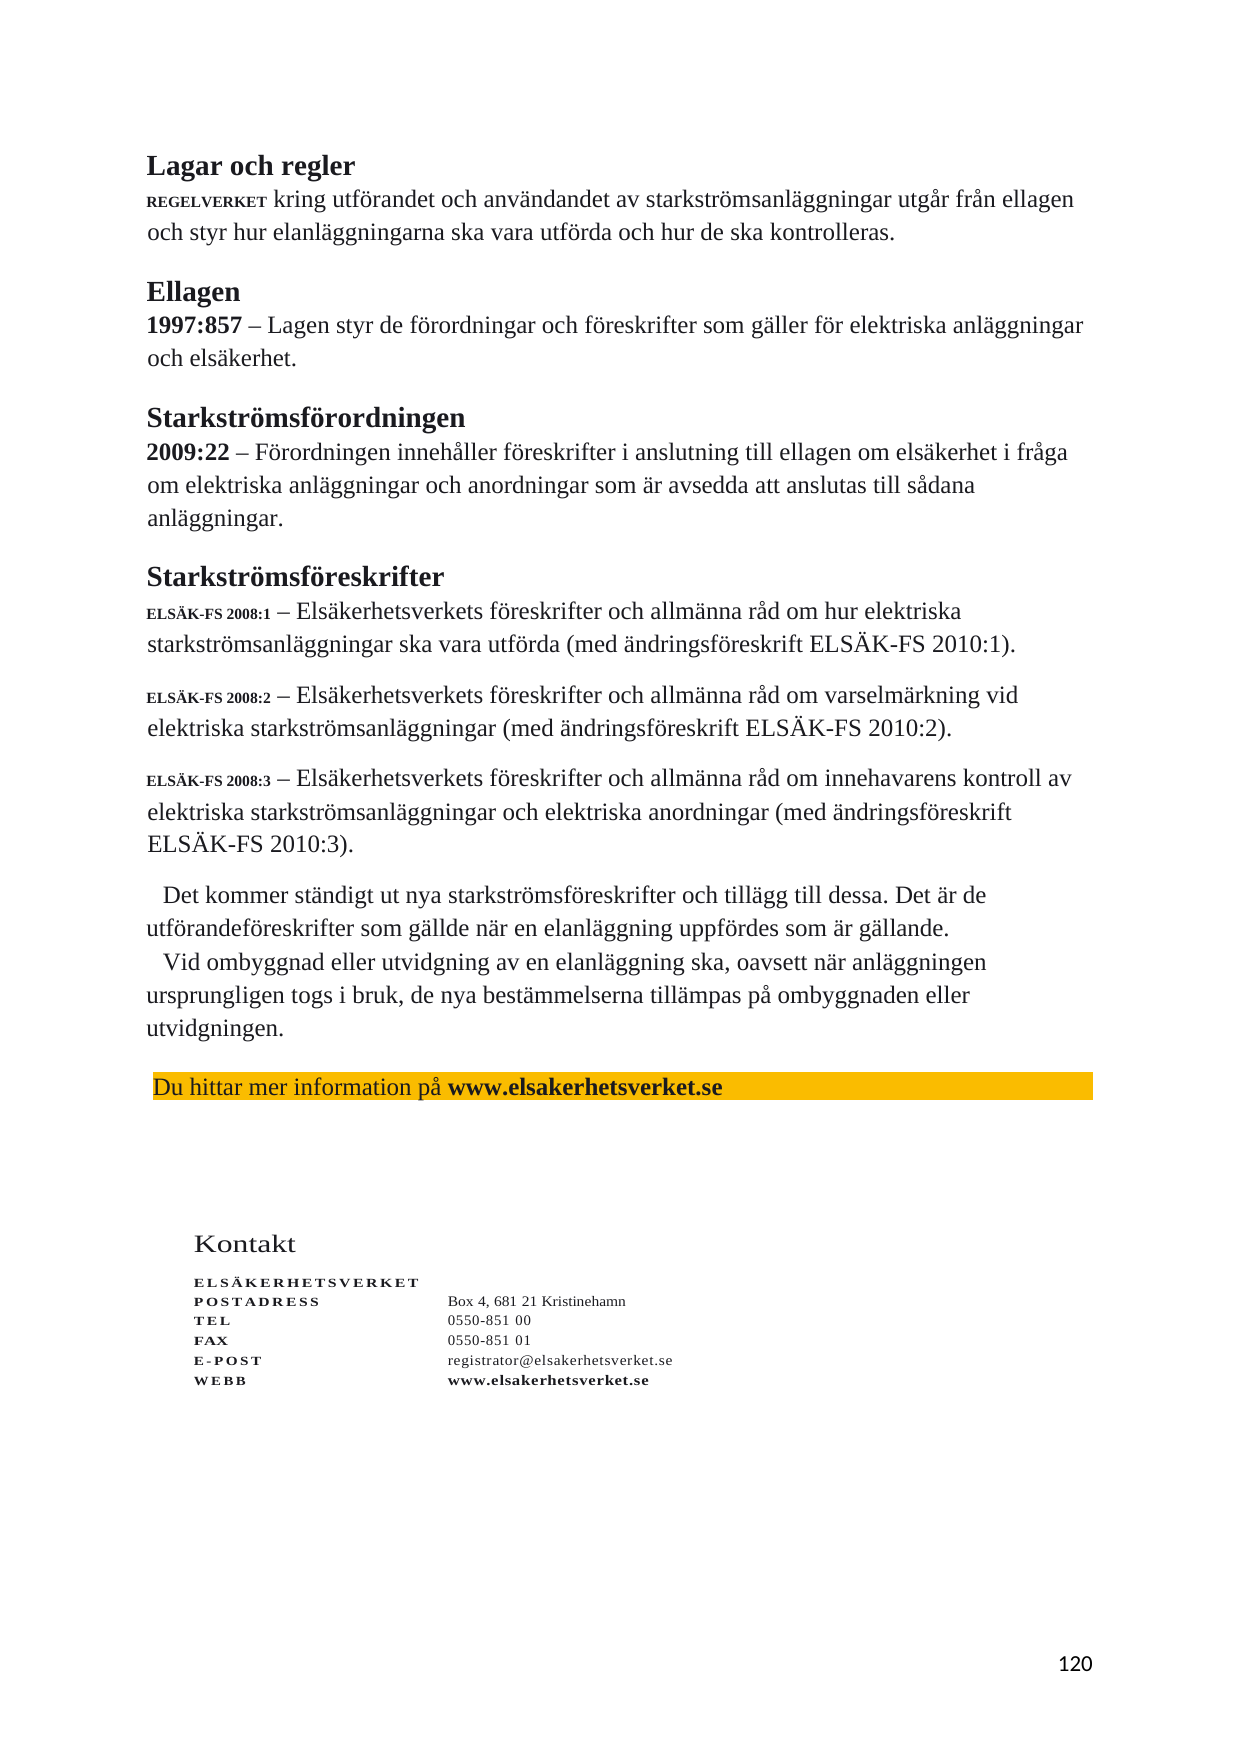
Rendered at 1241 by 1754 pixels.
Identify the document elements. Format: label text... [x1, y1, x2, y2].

text 1997:857 – Lagen styr de förordningar och föreskrifter som gäller för elektriska anläggningar och elsäkerhet. [146, 311, 1093, 372]
text 2009:22 – Förordningen innehåller föreskrifter i anslutning till ellagen om elsäkerhet i fråga om elektriska anläggningar och anordningar som är avsedda att anslutas till sådana anläggningar. [146, 437, 1093, 532]
text ELSÄK-FS 2008:1 – Elsäkerhetsverkets föreskrifter och allmänna råd om hur elektriska starkströmsanläggningar ska vara utförda (med ändringsföreskrift ELSÄK-FS 2010:1). [146, 596, 1093, 658]
text Starkströmsförordningen [146, 400, 1093, 434]
text Starkströmsföreskrifter [146, 559, 1093, 593]
text ELSÄKERHETSVERKET [194, 1275, 1093, 1290]
text Det kommer ständigt ut nya starkströmsföreskrifter och tillägg till dessa. Det är de utförandeföreskrifter som gällde när en elanläggning uppfördes som är gällande. [146, 880, 1093, 942]
text Du hittar mer information på www.elsakerhetsverket.se [153, 1072, 1093, 1100]
text FAX 0550-851 01 [194, 1332, 1093, 1349]
text POSTADRESS Box 4, 681 21 Kristinehamn [194, 1292, 1093, 1309]
text WEBB www.elsakerhetsverket.se [194, 1371, 1093, 1388]
text Ellagen [146, 274, 1093, 307]
text REGELVERKET kring utförandet och användandet av starkströmsanläggningar utgår från ellagen och styr hur elanläggningarna ska vara utförda och hur de ska kontrolleras. [146, 184, 1093, 246]
text TEL 0550-851 00 [194, 1312, 1093, 1329]
text Vid ombyggnad eller utvidgning av en elanläggning ska, oavsett när anläggningen ursprungligen togs i bruk, de nya bestämmelserna tillämpas på ombyggnaden eller utvidgningen. [146, 947, 1093, 1042]
text ELSÄK-FS 2008:2 – Elsäkerhetsverkets föreskrifter och allmänna råd om varselmärkning vid elektriska starkströmsanläggningar (med ändringsföreskrift ELSÄK-FS 2010:2). [146, 680, 1093, 742]
text E-POST registrator@elsakerhetsverket.se [194, 1352, 1093, 1368]
text ELSÄK-FS 2008:3 – Elsäkerhetsverkets föreskrifter och allmänna råd om innehavarens kontroll av elektriska starkströmsanläggningar och elektriska anordningar (med ändringsföreskrift ELSÄK-FS 2010:3). [146, 763, 1093, 858]
text Kontakt [194, 1229, 1093, 1258]
text Lagar och regler [146, 148, 1093, 181]
